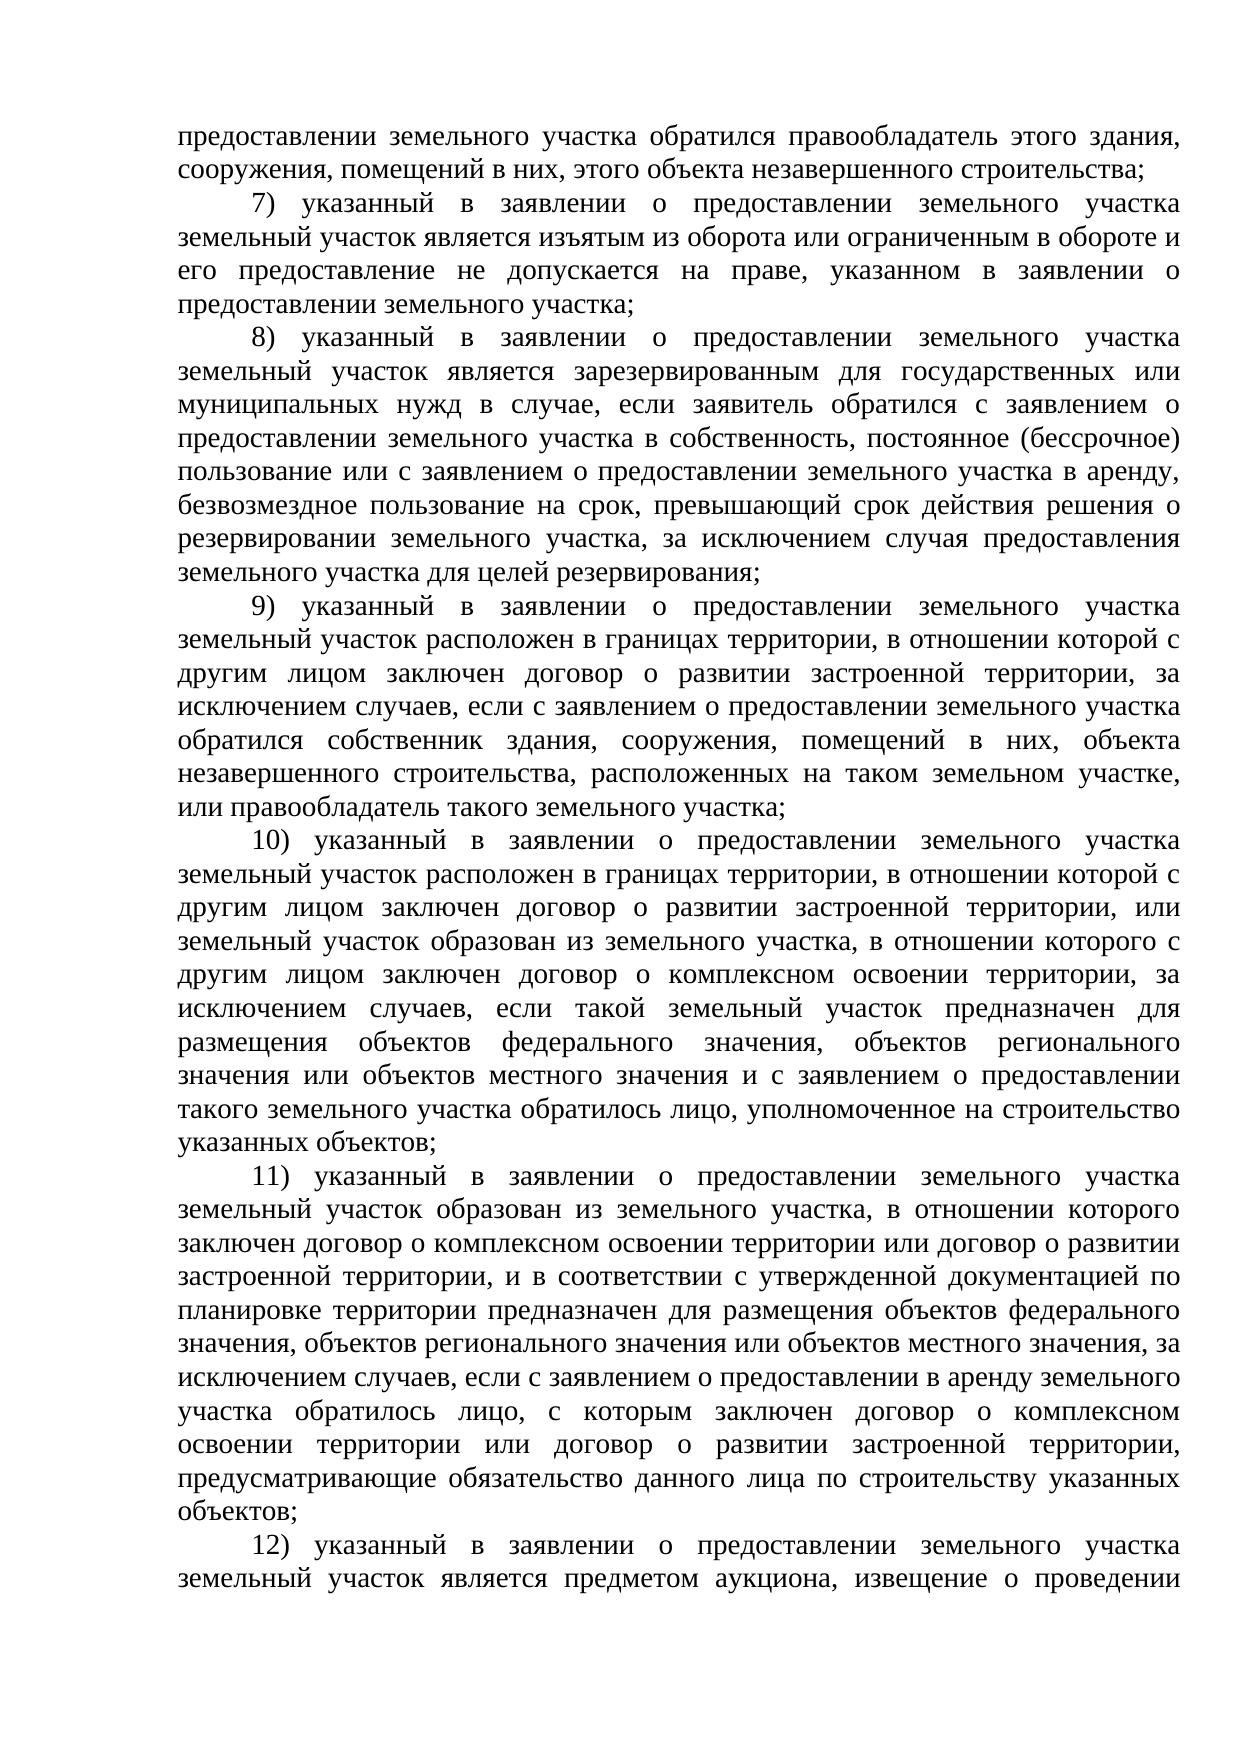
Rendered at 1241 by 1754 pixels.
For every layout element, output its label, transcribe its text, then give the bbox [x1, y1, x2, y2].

text 8) указанный в заявлении о предоставлении земельного участка земельный участок является зарезервированным для государственных или муниципальных нужд в случае, если заявитель обратился с заявлением о предоставлении земельного участка в собственность, постоянное (бессрочное) пользование или с заявлением о предоставлении земельного участка в аренду, безвозмездное пользование на срок, превышающий срок действия решения о резервировании земельного участка, за исключением случая предоставления земельного участка для целей резервирования; [177, 319, 1181, 588]
text 10) указанный в заявлении о предоставлении земельного участка земельный участок расположен в границах территории, в отношении которой с другим лицом заключен договор о развитии застроенной территории, или земельный участок образован из земельного участка, в отношении которого с другим лицом заключен договор о комплексном освоении территории, за исключением случаев, если такой земельный участок предназначен для размещения объектов федерального значения, объектов регионального значения или объектов местного значения и с заявлением о предоставлении такого земельного участка обратилось лицо, уполномоченное на строительство указанных объектов; [177, 822, 1181, 1158]
text 7) указанный в заявлении о предоставлении земельного участка земельный участок является изъятым из оборота или ограниченным в обороте и его предоставление не допускается на праве, указанном в заявлении о предоставлении земельного участка; [177, 185, 1181, 319]
text 9) указанный в заявлении о предоставлении земельного участка земельный участок расположен в границах территории, в отношении которой с другим лицом заключен договор о развитии застроенной территории, за исключением случаев, если с заявлением о предоставлении земельного участка обратился собственник здания, сооружения, помещений в них, объекта незавершенного строительства, расположенных на таком земельном участке, или правообладатель такого земельного участка; [177, 588, 1181, 822]
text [177, 118, 1181, 185]
text 11) указанный в заявлении о предоставлении земельного участка земельный участок образован из земельного участка, в отношении которого заключен договор о комплексном освоении территории или договор о развитии застроенной территории, и в соответствии с утвержденной документацией по планировке территории предназначен для размещения объектов федерального значения, объектов регионального значения или объектов местного значения, за исключением случаев, если с заявлением о предоставлении в аренду земельного участка обратилось лицо, с которым заключен договор о комплексном освоении территории или договор о развитии застроенной территории, предусматривающие обязательство данного лица по строительству указанных объектов; [177, 1158, 1181, 1527]
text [177, 1527, 1181, 1594]
